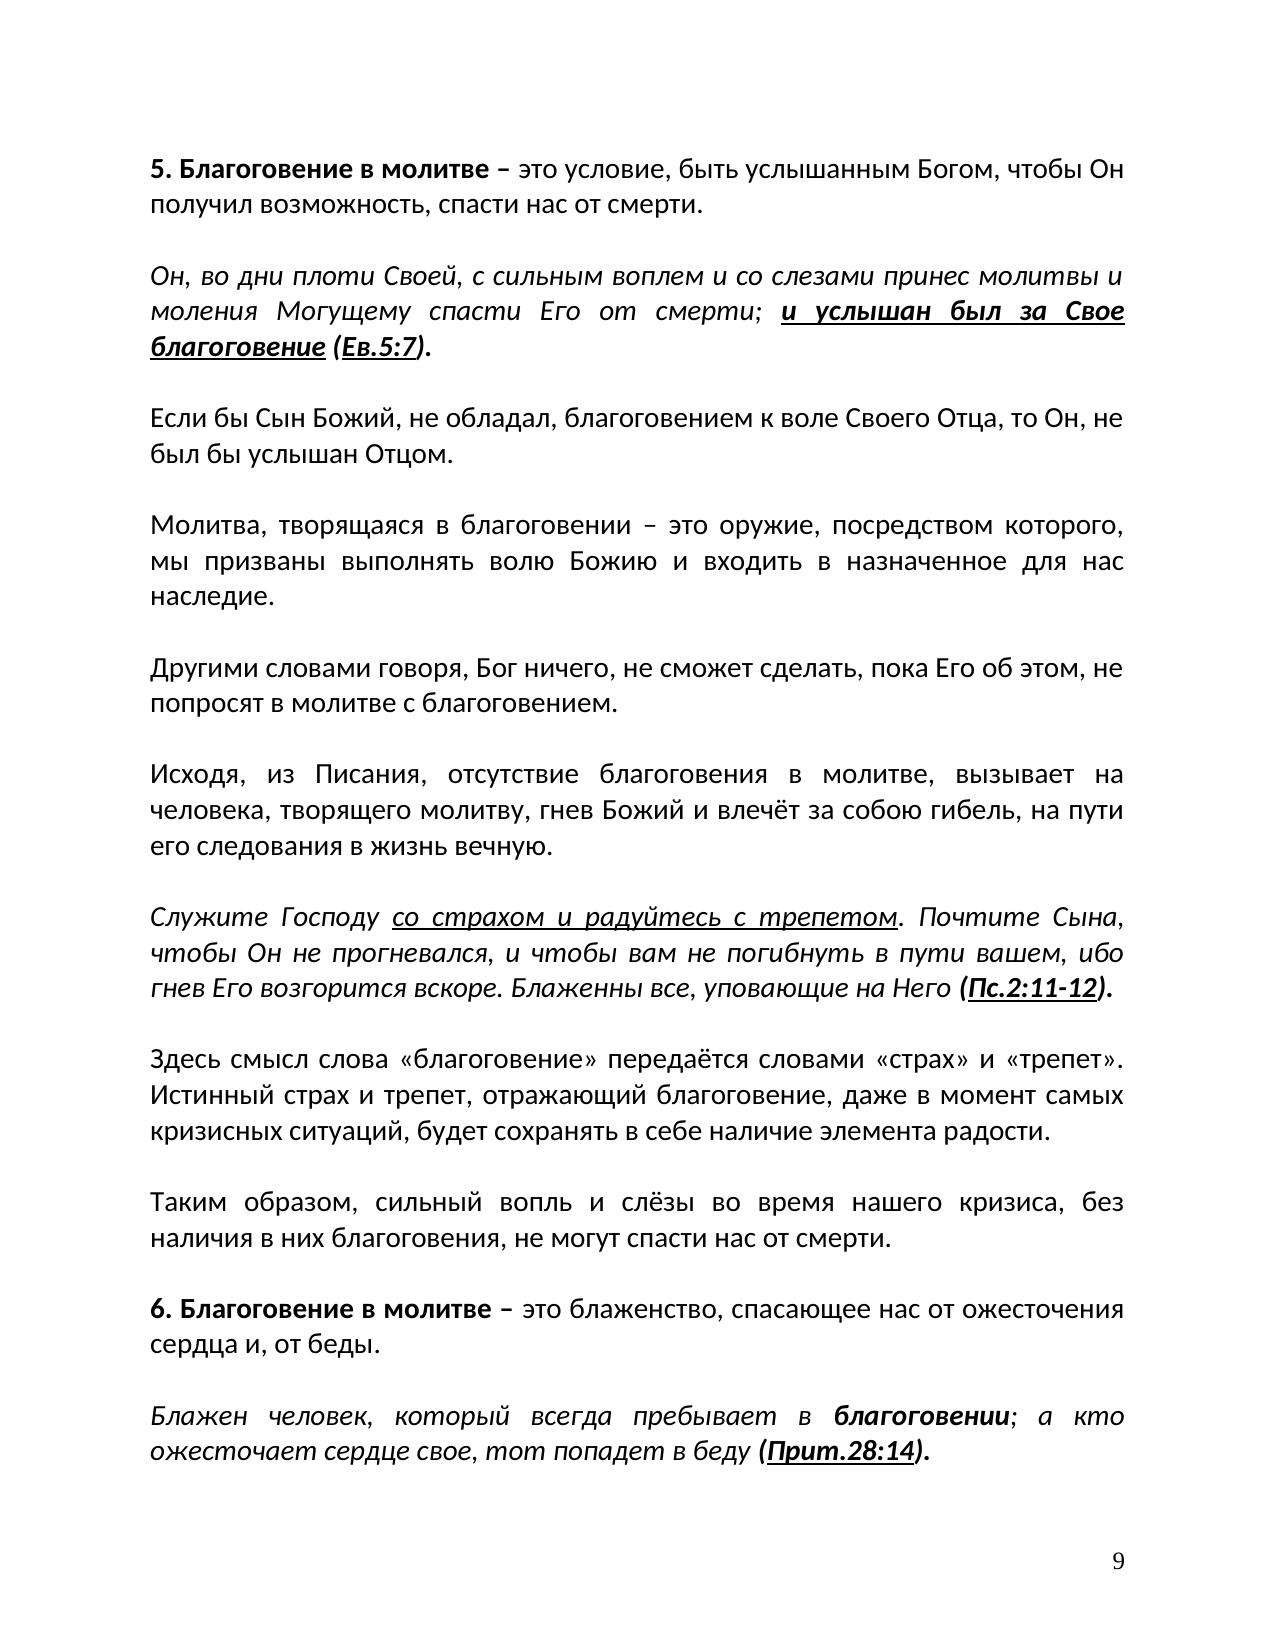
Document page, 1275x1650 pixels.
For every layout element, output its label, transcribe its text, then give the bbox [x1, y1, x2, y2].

text Таким образом, сильный вопль и слёзы во время нашего кризиса, без наличия в них благоговения, не могут спасти нас от смерти. [150, 1183, 1125, 1254]
text Молитва, творящаяся в благоговении – это оружие, посредством которого, мы призваны выполнять волю Божию и входить в назначенное для нас наследие. [150, 506, 1125, 613]
text Исходя, из Писания, отсутствие благоговения в молитве, вызывает на человека, творящего молитву, гнев Божий и влечёт за собою гибель, на пути его следования в жизнь вечную. [150, 756, 1125, 862]
text Если бы Сын Божий, не обладал, благоговением к воле Своего Отца, то Он, не был бы услышан Отцом. [150, 399, 1125, 471]
text Служите Господу со страхом и радуйтесь с трепетом. Почтите Сына, чтобы Он не прогневался, и чтобы вам не погибнуть в пути вашем, ибо гнев Его возгорится вскоре. Блаженны все, уповающие на Него (Пс.2:11-12). [150, 898, 1125, 1005]
text Здесь смысл слова «благоговение» передаётся словами «страх» и «трепет». Истинный страх и трепет, отражающий благоговение, даже в момент самых кризисных ситуаций, будет сохранять в себе наличие элемента радости. [150, 1041, 1125, 1147]
text 5. Благоговение в молитве – это условие, быть услышанным Богом, чтобы Он получил возможность, спасти нас от смерти. [150, 150, 1125, 221]
text Другими словами говоря, Бог ничего, не сможет сделать, пока Его об этом, не попросят в молитве с благоговением. [150, 649, 1125, 720]
text 6. Благоговение в молитве – это блаженство, спасающее нас от ожесточения сердца и, от беды. [150, 1290, 1125, 1361]
text Он, во дни плоти Своей, с сильным воплем и со слезами принес молитвы и моления Могущему спасти Его от смерти; и услышан был за Свое благоговение (Ев.5:7). [150, 257, 1125, 364]
text Блажен человек, который всегда пребывает в благоговении; а кто ожесточает сердце свое, тот попадет в беду (Прит.28:14). [150, 1397, 1125, 1468]
